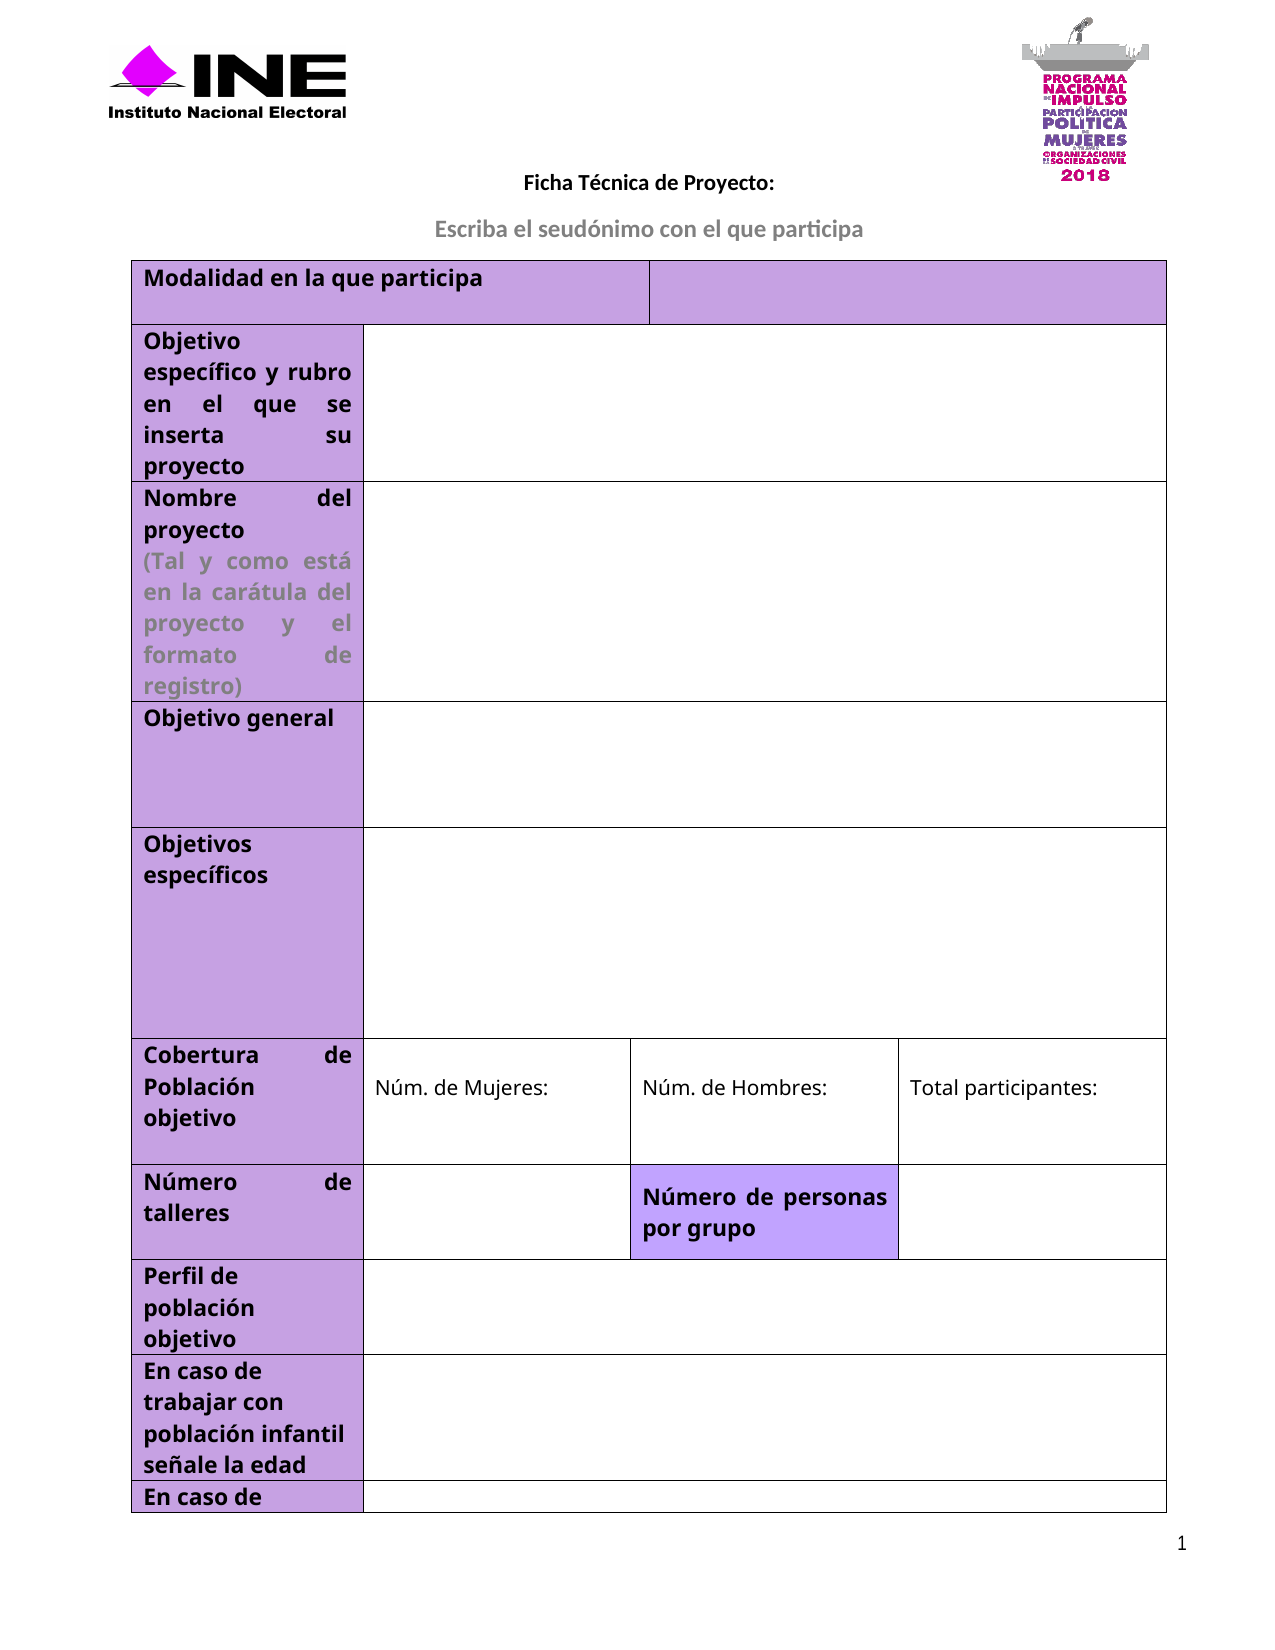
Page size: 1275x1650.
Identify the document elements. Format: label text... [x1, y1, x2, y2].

text Ficha Técnica de Proyecto: [112, 168, 1186, 197]
table_cell Número de talleres [132, 1165, 363, 1259]
table_cell [364, 828, 1166, 1038]
table_cell [899, 1165, 1166, 1259]
table_cell [364, 1481, 1166, 1512]
text Escriba el seudónimo con el que participa [112, 213, 1186, 244]
table_cell En caso de trabajar con población infantil señale la edad [132, 1355, 363, 1480]
table_cell Perfil de población objetivo [132, 1260, 363, 1354]
table_cell [364, 325, 1166, 481]
picture [109, 45, 346, 118]
table_cell Núm. de Hombres: [631, 1039, 898, 1164]
table_cell Total participantes: [899, 1039, 1166, 1164]
picture [1002, 0, 1168, 168]
table_header [650, 261, 1166, 324]
table_cell Objetivo general [132, 702, 363, 827]
table_cell Núm. de Mujeres: [364, 1039, 630, 1164]
table_cell Objetivos específicos [132, 828, 363, 1038]
table_cell [364, 482, 1166, 701]
table_cell Nombre del proyecto (Tal y como está en la carátula del proyecto y el formato de registro) [132, 482, 363, 701]
table_cell Número de personas por grupo [631, 1165, 898, 1259]
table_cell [132, 1481, 363, 1512]
table_cell [364, 1165, 630, 1259]
table_header Modalidad en la que participa [132, 261, 649, 324]
table_cell [364, 702, 1166, 827]
table_cell Objetivo específico y rubro en el que se inserta su proyecto [132, 325, 363, 481]
table_cell [364, 1355, 1166, 1480]
table_cell Cobertura de Población objetivo [132, 1039, 363, 1164]
table_cell [364, 1260, 1166, 1354]
